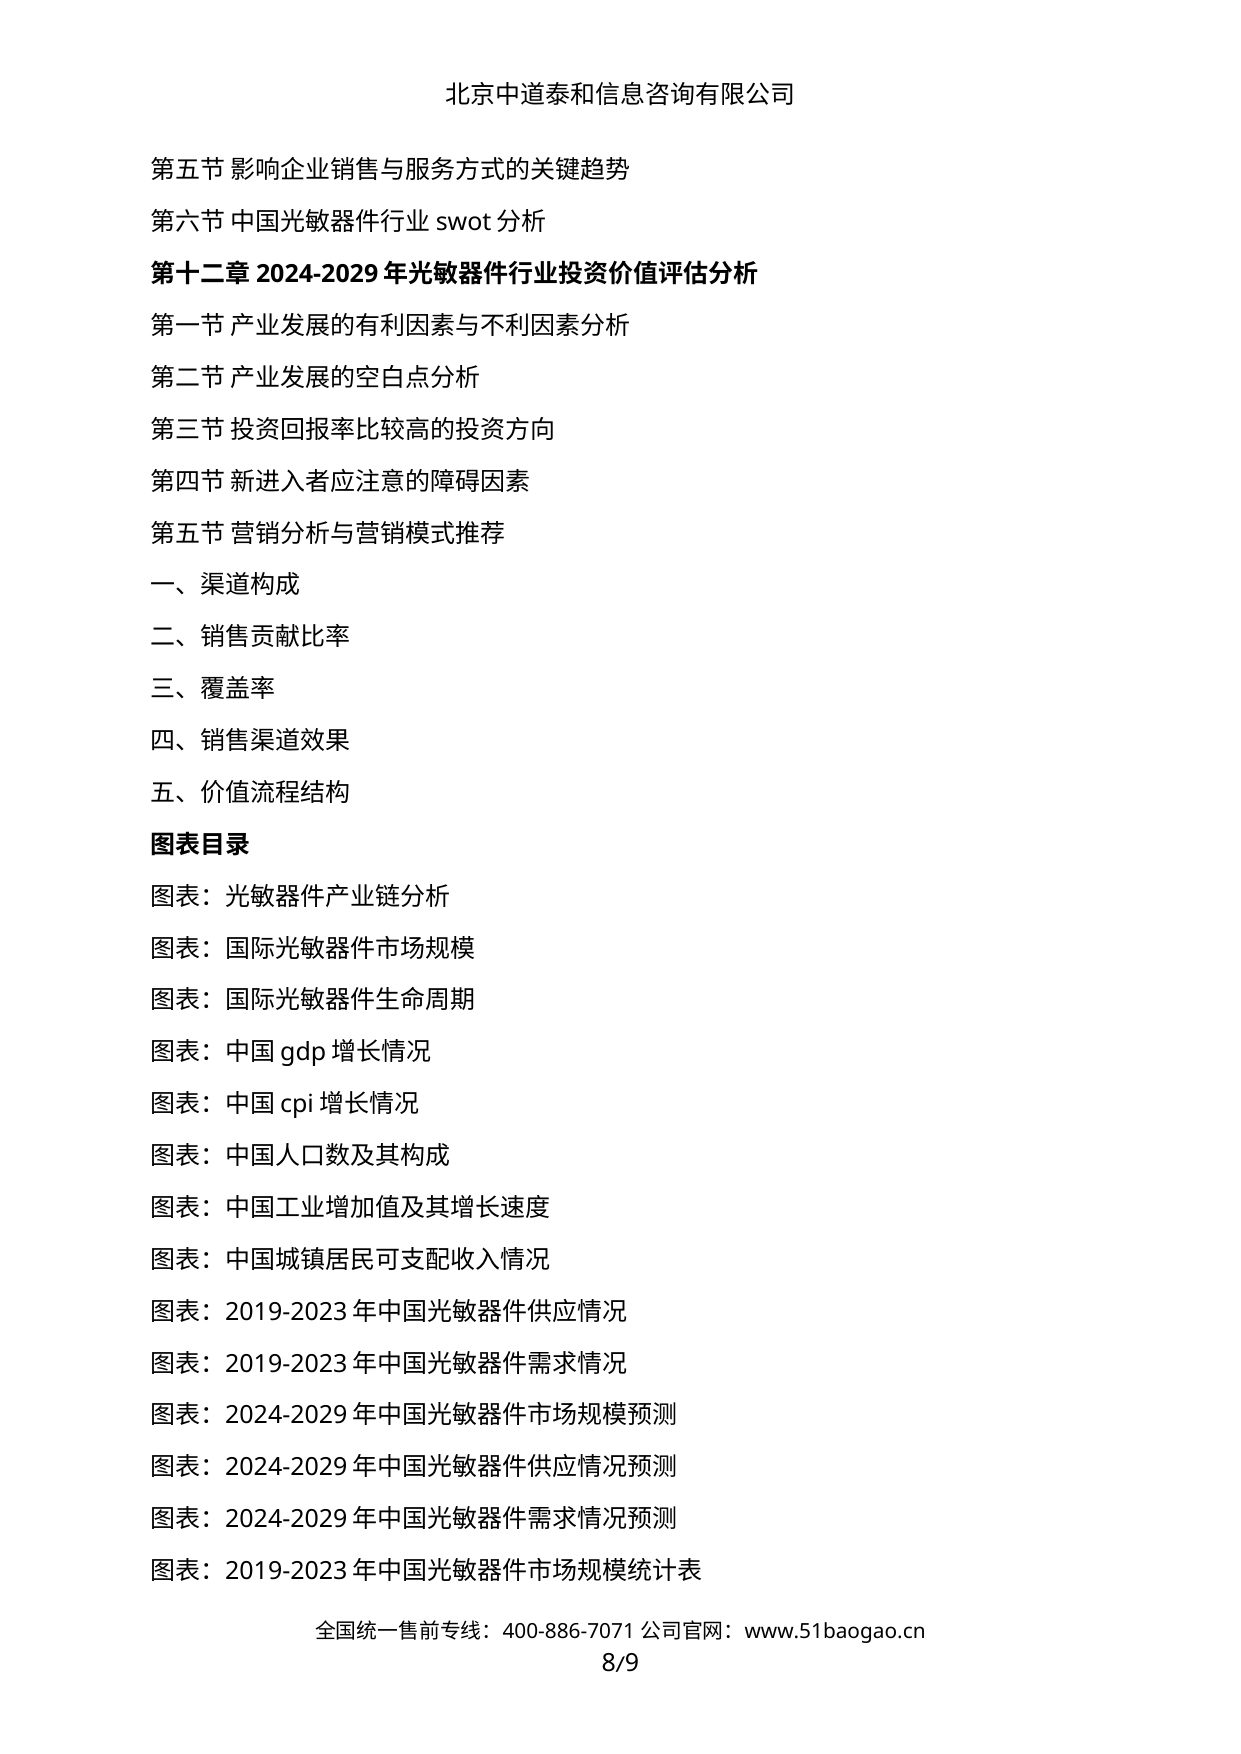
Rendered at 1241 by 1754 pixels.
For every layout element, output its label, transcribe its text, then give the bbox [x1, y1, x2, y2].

text 第四节 新进入者应注意的障碍因素 [150, 461, 1090, 497]
text 第五节 影响企业销售与服务方式的关键趋势 [150, 150, 1090, 186]
text 五、价值流程结构 [150, 772, 1090, 809]
text 图表：2019-2023年中国光敏器件供应情况 [150, 1291, 1090, 1327]
text 图表：中国城镇居民可支配收入情况 [150, 1239, 1090, 1276]
text 第十二章 2024-2029年光敏器件行业投资价值评估分析 [150, 254, 1090, 290]
text 第六节 中国光敏器件行业swot分析 [150, 202, 1090, 238]
text 图表：国际光敏器件生命周期 [150, 980, 1090, 1016]
text 图表：国际光敏器件市场规模 [150, 928, 1090, 964]
text 图表：2019-2023年中国光敏器件需求情况 [150, 1343, 1090, 1379]
text 图表目录 [150, 824, 1090, 861]
text 第一节 产业发展的有利因素与不利因素分析 [150, 306, 1090, 342]
text 图表：光敏器件产业链分析 [150, 876, 1090, 912]
text 图表：2024-2029年中国光敏器件需求情况预测 [150, 1499, 1090, 1535]
text 三、覆盖率 [150, 669, 1090, 705]
text 第五节 营销分析与营销模式推荐 [150, 513, 1090, 549]
text 图表：中国工业增加值及其增长速度 [150, 1187, 1090, 1224]
text 图表：2024-2029年中国光敏器件供应情况预测 [150, 1447, 1090, 1483]
text 图表：2019-2023年中国光敏器件市场规模统计表 [150, 1551, 1090, 1587]
text 第三节 投资回报率比较高的投资方向 [150, 409, 1090, 446]
text 第二节 产业发展的空白点分析 [150, 357, 1090, 394]
text 二、销售贡献比率 [150, 617, 1090, 653]
text 图表：中国gdp增长情况 [150, 1032, 1090, 1068]
text 一、渠道构成 [150, 565, 1090, 601]
text 图表：中国人口数及其构成 [150, 1136, 1090, 1172]
text 四、销售渠道效果 [150, 721, 1090, 757]
text 图表：中国cpi增长情况 [150, 1084, 1090, 1120]
text 图表：2024-2029年中国光敏器件市场规模预测 [150, 1395, 1090, 1431]
